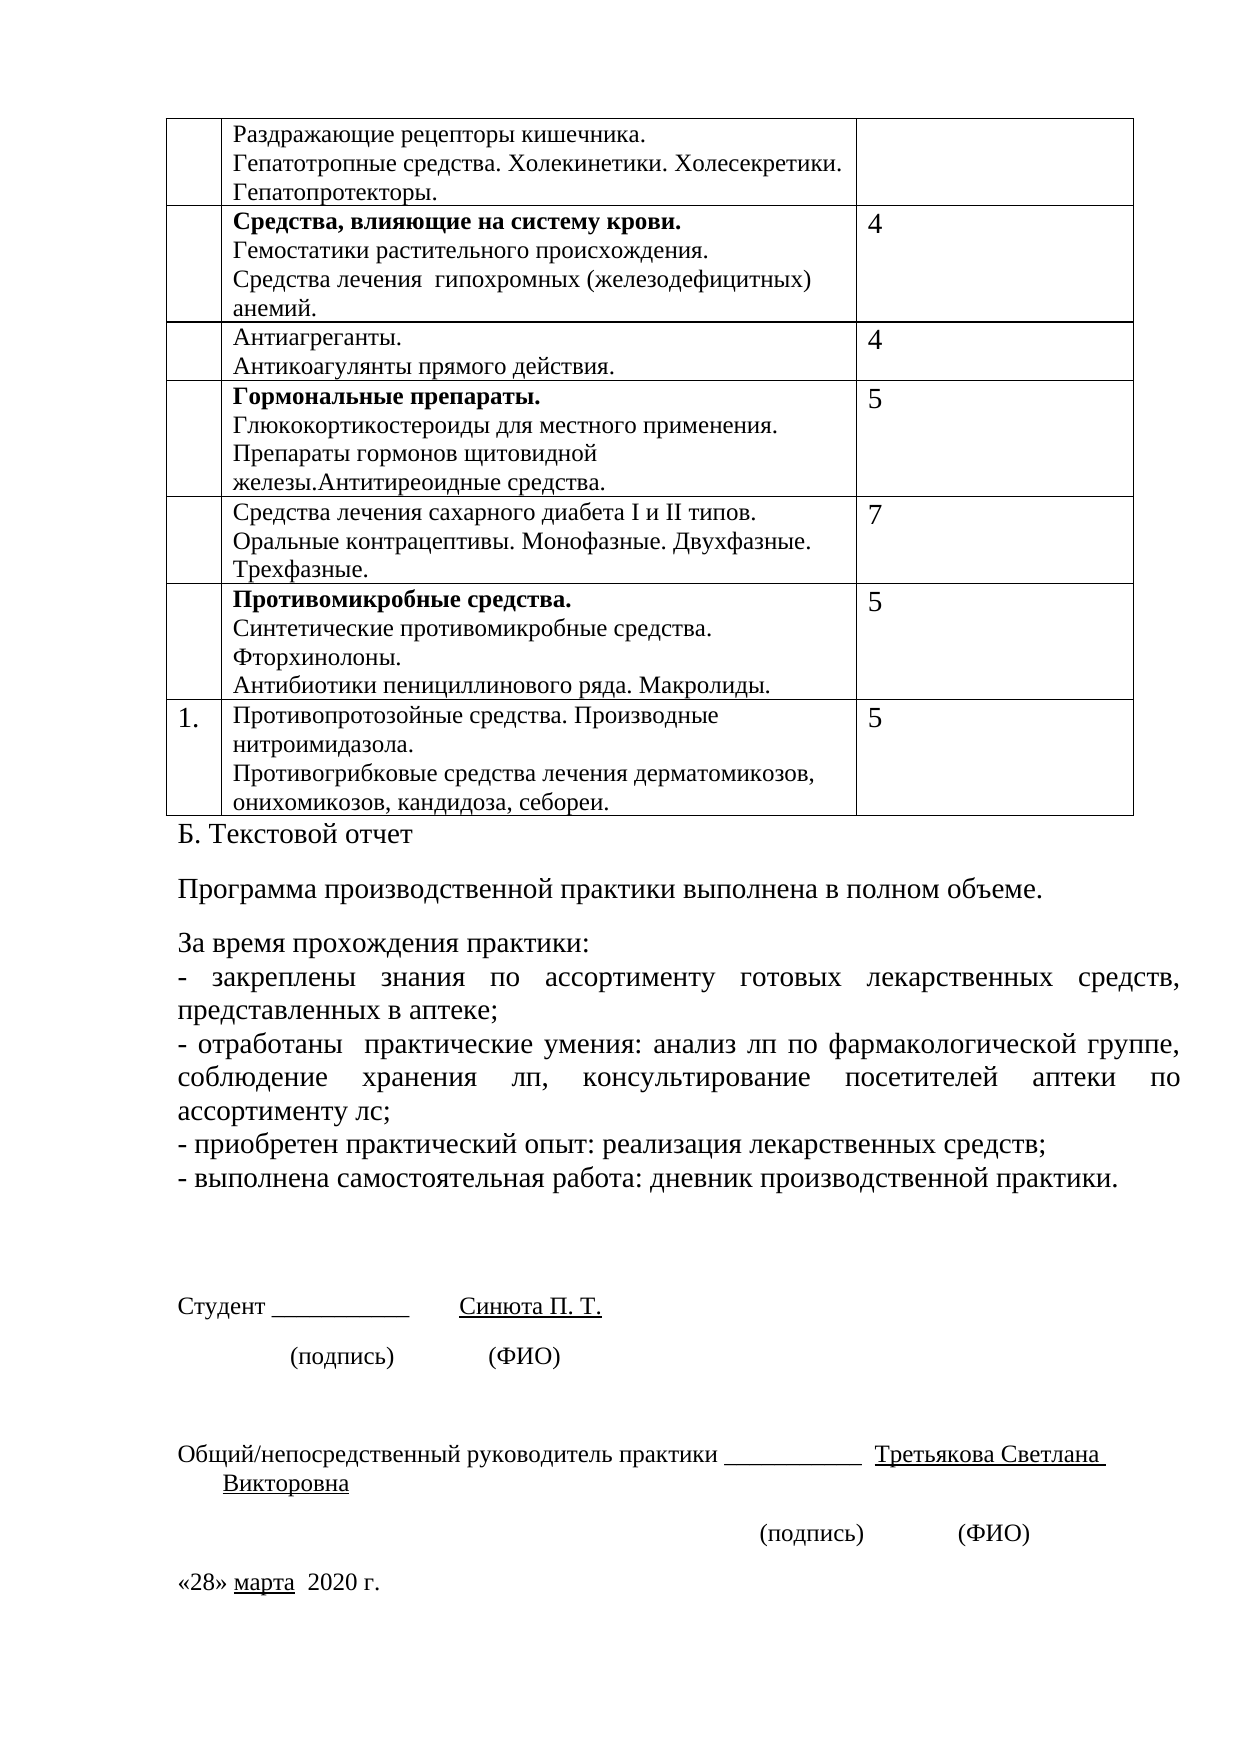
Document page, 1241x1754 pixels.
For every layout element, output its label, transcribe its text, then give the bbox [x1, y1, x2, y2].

text - приобретен практический опыт: реализация лекарственных средств; [177, 1126, 1181, 1160]
table_cell [167, 323, 221, 380]
list (подпись) (ФИО) [177, 1518, 1181, 1546]
list Студент ___________ Синюта П. Т. [177, 1291, 1181, 1320]
table_cell [167, 119, 221, 205]
table_cell 4 [857, 323, 1133, 380]
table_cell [222, 119, 856, 205]
text - выполнена самостоятельная работа: дневник производственной практики. [177, 1160, 1181, 1193]
list (подпись) (ФИО) [177, 1341, 1181, 1369]
table_cell 8 [857, 119, 1133, 205]
table_cell Средства лечения сахарного диабета I и II типов. Оральные контрацептивы. Монофазные. Двухфазные. Трехфазные. [222, 497, 856, 583]
table_cell [167, 497, 221, 583]
text За время прохождения практики: [177, 925, 1181, 959]
table_cell Гормональные препараты. Глюкокортикостероиды для местного применения. Препараты гормонов щитовидной железы.Антитиреоидные средства. [222, 381, 856, 496]
table_cell 5 [857, 584, 1133, 699]
table_cell 4 [857, 206, 1133, 321]
table_cell Средства, влияющие на систему крови. Гемостатики растительного происхождения. Средства лечения гипохромных (железодефицитных) анемий. [222, 206, 856, 321]
table_cell 5 [857, 381, 1133, 496]
table_cell [167, 700, 221, 815]
table_cell Антиагреганты. Антикоагулянты прямого действия. [222, 323, 856, 380]
list «28» марта 2020 г. [177, 1567, 1181, 1596]
text - отработаны практические умения: анализ лп по фармакологической группе, соблюдение хранения лп, консультирование посетителей аптеки по ассортименту лс; [177, 1026, 1181, 1126]
text Б. Текстовой отчет [177, 816, 1181, 850]
table_cell [167, 206, 221, 321]
text - закреплены знания по ассортименту готовых лекарственных средств, представленных в аптеке; [177, 959, 1181, 1026]
table_cell 5 [857, 700, 1133, 815]
table_cell 7 [857, 497, 1133, 583]
table_cell [167, 584, 221, 699]
text Программа производственной практики выполнена в полном объеме. [177, 871, 1181, 904]
list Общий/непосредственный руководитель практики ___________ Третьякова Светлана Викторовна [177, 1439, 1181, 1497]
table_cell Противопротозойные средства. Производные нитроимидазола. Противогрибковые средства лечения дерматомикозов, онихомикозов, кандидоза, себореи. [222, 700, 856, 815]
table_cell [167, 381, 221, 496]
table_cell Противомикробные средства. Синтетические противомикробные средства. Фторхинолоны. Антибиотики пенициллинового ряда. Макролиды. [222, 584, 856, 699]
